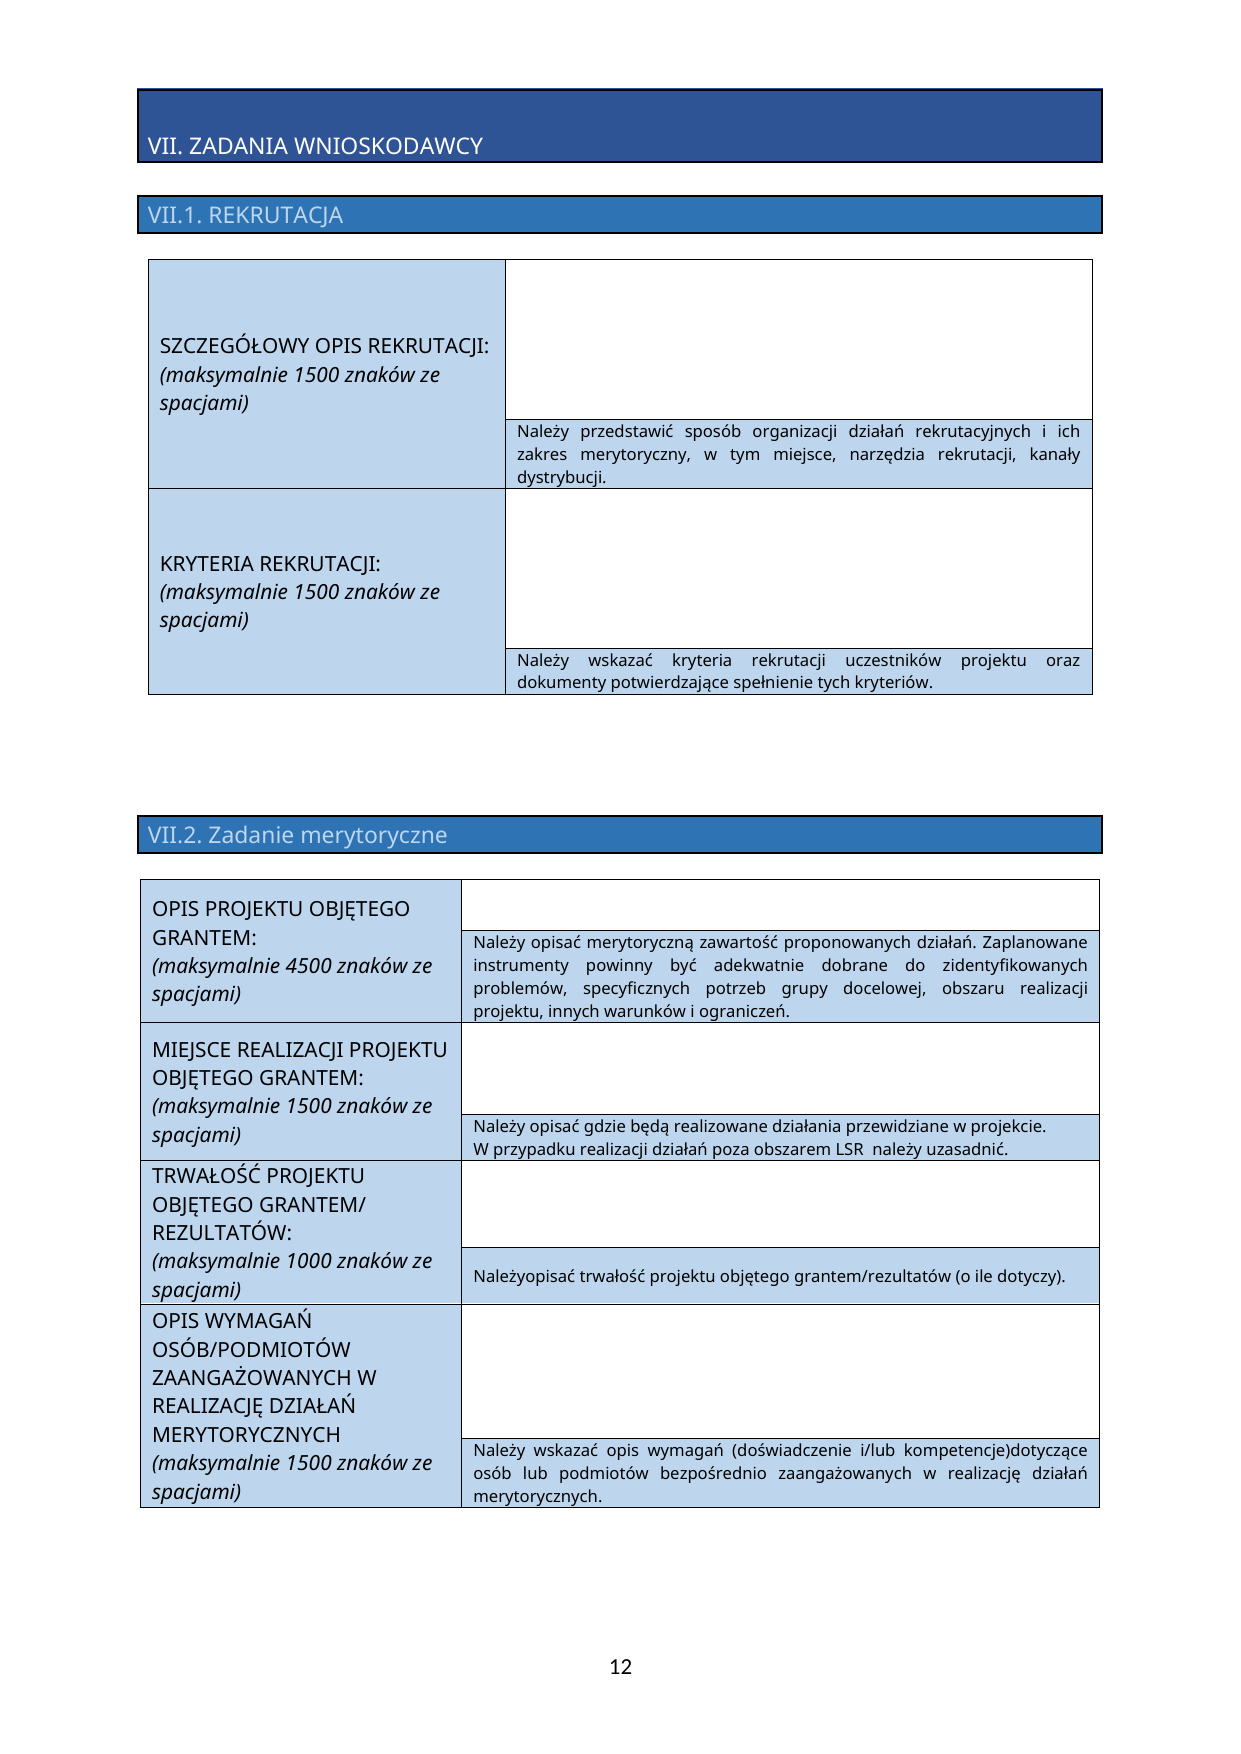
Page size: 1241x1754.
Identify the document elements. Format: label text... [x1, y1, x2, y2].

table_cell Należy wskazać opis wymagań (doświadczenie i/lub kompetencje)dotyczące osób lub podmiotów bezpośrednio zaangażowanych w realizację działań merytorycznych. [462, 1439, 1099, 1507]
table_cell Należy opisać gdzie będą realizowane działania przewidziane w projekcie. W przypadku realizacji działań poza obszarem LSR należy uzasadnić. [462, 1115, 1099, 1160]
table_header SZCZEGÓŁOWY OPIS REKRUTACJI: (maksymalnie 1500 znaków ze spacjami) [149, 260, 505, 488]
table_header [506, 260, 1092, 419]
table_cell Należyopisać trwałość projektu objętego grantem/rezultatów (o ile dotyczy). [462, 1248, 1099, 1303]
table_cell OPIS WYMAGAŃ OSÓB/PODMIOTÓW ZAANGAŻOWANYCH W REALIZACJĘ DZIAŁAŃ MERYTORYCZNYCH (maksymalnie 1500 znaków ze spacjami) [141, 1305, 461, 1507]
table_cell [462, 1305, 1099, 1438]
table_cell KRYTERIA REKRUTACJI: (maksymalnie 1500 znaków ze spacjami) [149, 489, 505, 694]
table_header OPIS PROJEKTU OBJĘTEGO GRANTEM: (maksymalnie 4500 znaków ze spacjami) [141, 880, 461, 1022]
subtitle VII.1. REKRUTACJA [139, 197, 1101, 232]
table_cell [506, 489, 1092, 647]
table_header [462, 880, 1099, 930]
table_cell Należy opisać merytoryczną zawartość proponowanych działań. Zaplanowane instrumenty powinny być adekwatnie dobrane do zidentyfikowanych problemów, specyficznych potrzeb grupy docelowej, obszaru realizacji projektu, innych warunków i ograniczeń. [462, 931, 1099, 1022]
subtitle VII. ZADANIA WNIOSKODAWCY [139, 91, 1101, 161]
table_cell [462, 1161, 1099, 1247]
table_cell MIEJSCE REALIZACJI PROJEKTU OBJĘTEGO GRANTEM: (maksymalnie 1500 znaków ze spacjami) [141, 1023, 461, 1160]
table_cell [462, 1023, 1099, 1114]
table_cell Należy przedstawić sposób organizacji działań rekrutacyjnych i ich zakres merytoryczny, w tym miejsce, narzędzia rekrutacji, kanały dystrybucji. [506, 420, 1092, 488]
table_cell Należy wskazać kryteria rekrutacji uczestników projektu oraz dokumenty potwierdzające spełnienie tych kryteriów. [506, 649, 1092, 694]
subtitle VII.2. Zadanie merytoryczne [139, 817, 1101, 852]
table_cell TRWAŁOŚĆ PROJEKTU OBJĘTEGO GRANTEM/ REZULTATÓW: (maksymalnie 1000 znaków ze spacjami) [141, 1161, 461, 1303]
